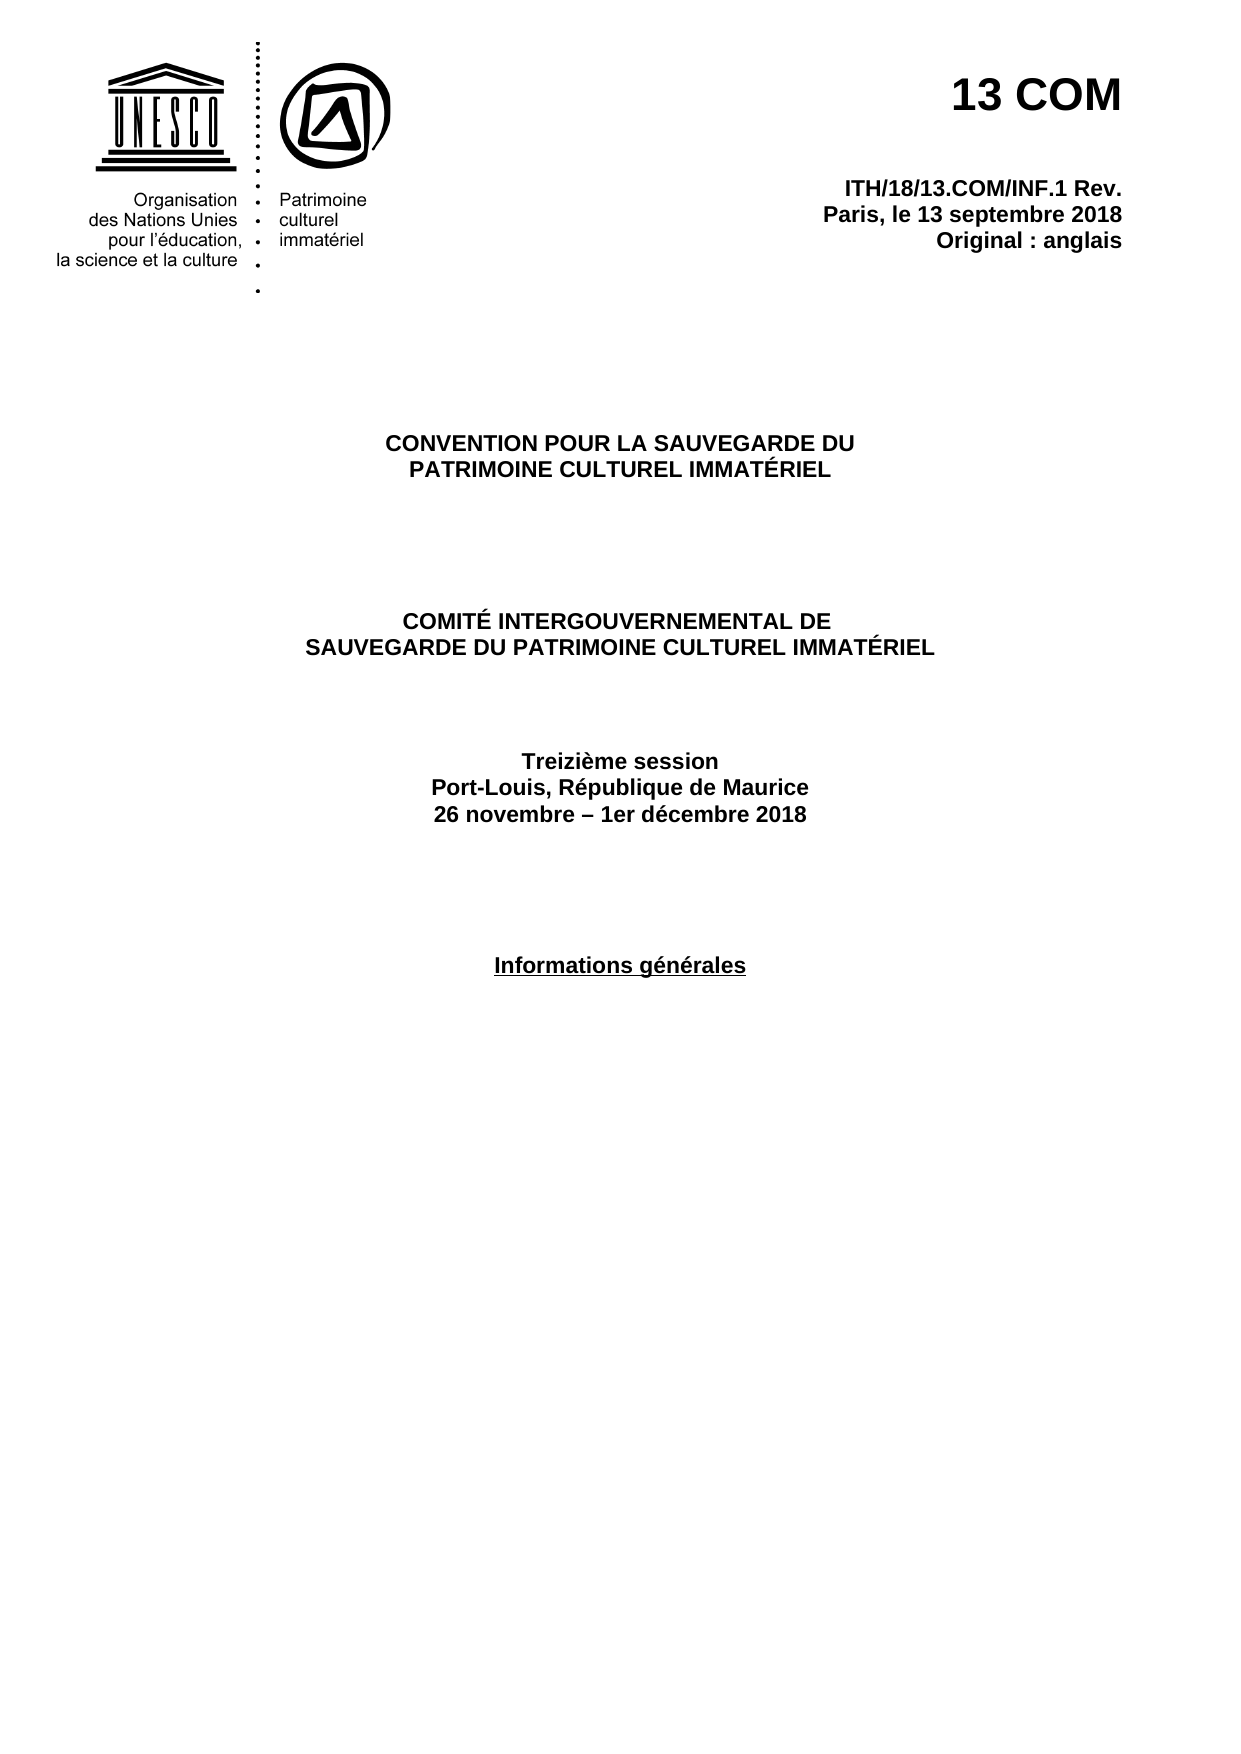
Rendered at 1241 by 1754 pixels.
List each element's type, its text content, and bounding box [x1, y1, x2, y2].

text 26 novembre – 1er décembre 2018 [118, 801, 1122, 827]
text Treizième session [118, 748, 1122, 774]
picture [56, 42, 391, 293]
text Port-Louis, République de Maurice [118, 774, 1122, 801]
text CONVENTION POUR LA SAUVEGARDE DU PATRIMOINE CULTUREL IMMATÉRIEL [118, 430, 1122, 483]
text COMITÉ INTERGOUVERNEMENTAL DE SAUVEGARDE DU PATRIMOINE CULTUREL IMMATÉRIEL [118, 608, 1122, 660]
text Informations générales [118, 952, 1122, 978]
